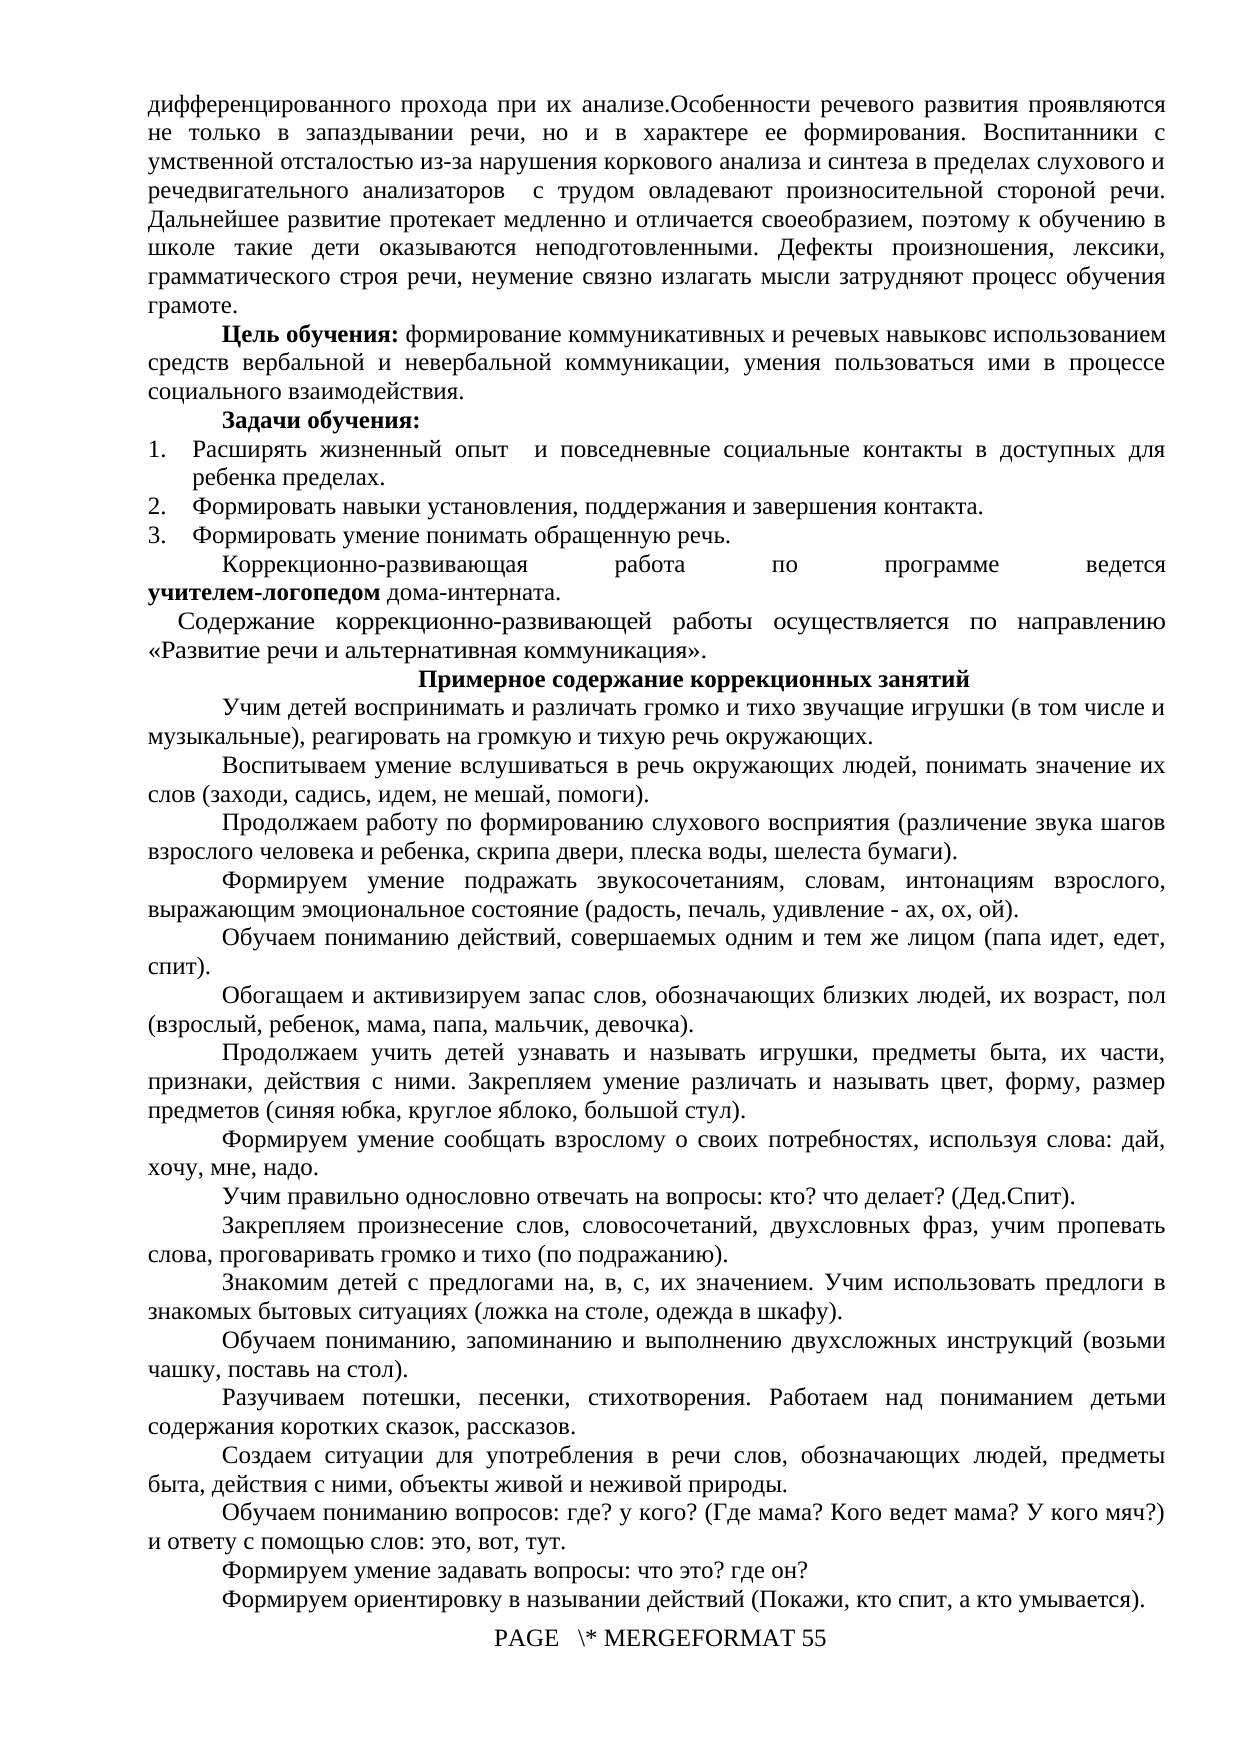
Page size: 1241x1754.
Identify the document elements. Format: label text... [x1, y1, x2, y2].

text Разучиваем потешки, песенки, стихотворения. Работаем над пониманием детьми содержания коротких сказок, рассказов. [148, 1382, 1167, 1440]
list Расширять жизненный опыт и повседневные социальные контакты в доступных для ребенка пределах. [148, 434, 1167, 491]
text Обучаем пониманию, запоминанию и выполнению двухсложных инструкций (возьми чашку, поставь на стол). [148, 1325, 1167, 1382]
text Воспитываем умение вслушиваться в речь окружающих людей, понимать значение их слов (заходи, садись, идем, не мешай, помоги). [148, 750, 1167, 807]
text Примерное содержание коррекционных занятий [148, 664, 1167, 692]
text Продолжаем работу по формированию слухового восприятия (различение звука шагов взрослого человека и ребенка, скрипа двери, плеска воды, шелеста бумаги). [148, 807, 1167, 865]
text Обучаем пониманию действий, совершаемых одним и тем же лицом (папа идет, едет, спит). [148, 922, 1167, 980]
text Формируем умение подражать звукосочетаниям, словам, интонациям взрослого, выражающим эмоциональное состояние (радость, печаль, удивление - ах, ох, ой). [148, 865, 1167, 922]
list Формировать умение понимать обращенную речь. [148, 520, 1167, 549]
text Формируем умение задавать вопросы: что это? где он? [148, 1555, 1167, 1584]
list Содержание коррекционно-развивающей работы осуществляется по направлению «Развитие речи и альтернативная коммуникация». [148, 606, 1167, 664]
list Формировать навыки установления, поддержания и завершения контакта. [148, 491, 1167, 520]
text Цель обучения: формирование коммуникативных и речевых навыковс использованием средств вербальной и невербальной коммуникации, умения пользоваться ими в процессе социального взаимодействия. [148, 319, 1167, 405]
text Коррекционно-развивающая работа по программе ведется учителем-логопедом дома-интерната. [148, 549, 1167, 606]
text Учим детей воспринимать и различать громко и тихо звучащие игрушки (в том числе и музыкальные), реагировать на громкую и тихую речь окружающих. [148, 692, 1167, 750]
text Обогащаем и активизируем запас слов, обозначающих близких людей, их возраст, пол (взрослый, ребенок, мама, папа, мальчик, девочка). [148, 980, 1167, 1037]
text Формируем ориентировку в назывании действий (Покажи, кто спит, а кто умывается). [148, 1584, 1167, 1612]
text Закрепляем произнесение слов, словосочетаний, двухсловных фраз, учим пропевать слова, проговаривать громко и тихо (по подражанию). [148, 1210, 1167, 1267]
text Задачи обучения: [148, 405, 1167, 434]
text Обучаем пониманию вопросов: где? у кого? (Где мама? Кого ведет мама? У кого мяч?) и ответу с помощью слов: это, вот, тут. [148, 1497, 1167, 1555]
text Создаем ситуации для употребления в речи слов, обозначающих людей, предметы быта, действия с ними, объекты живой и неживой природы. [148, 1440, 1167, 1497]
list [148, 89, 1167, 319]
text Учим правильно однословно отвечать на вопросы: кто? что делает? (Дед.Спит). [148, 1181, 1167, 1210]
text Продолжаем учить детей узнавать и называть игрушки, предметы быта, их части, признаки, действия с ними. Закрепляем умение различать и называть цвет, форму, размер предметов (синяя юбка, круглое яблоко, большой стул). [148, 1037, 1167, 1124]
text Формируем умение сообщать взрослому о своих потребностях, используя слова: дай, хочу, мне, надо. [148, 1124, 1167, 1181]
text Знакомим детей с предлогами на, в, с, их значением. Учим использовать предлоги в знакомых бытовых ситуациях (ложка на столе, одежда в шкафу). [148, 1267, 1167, 1325]
